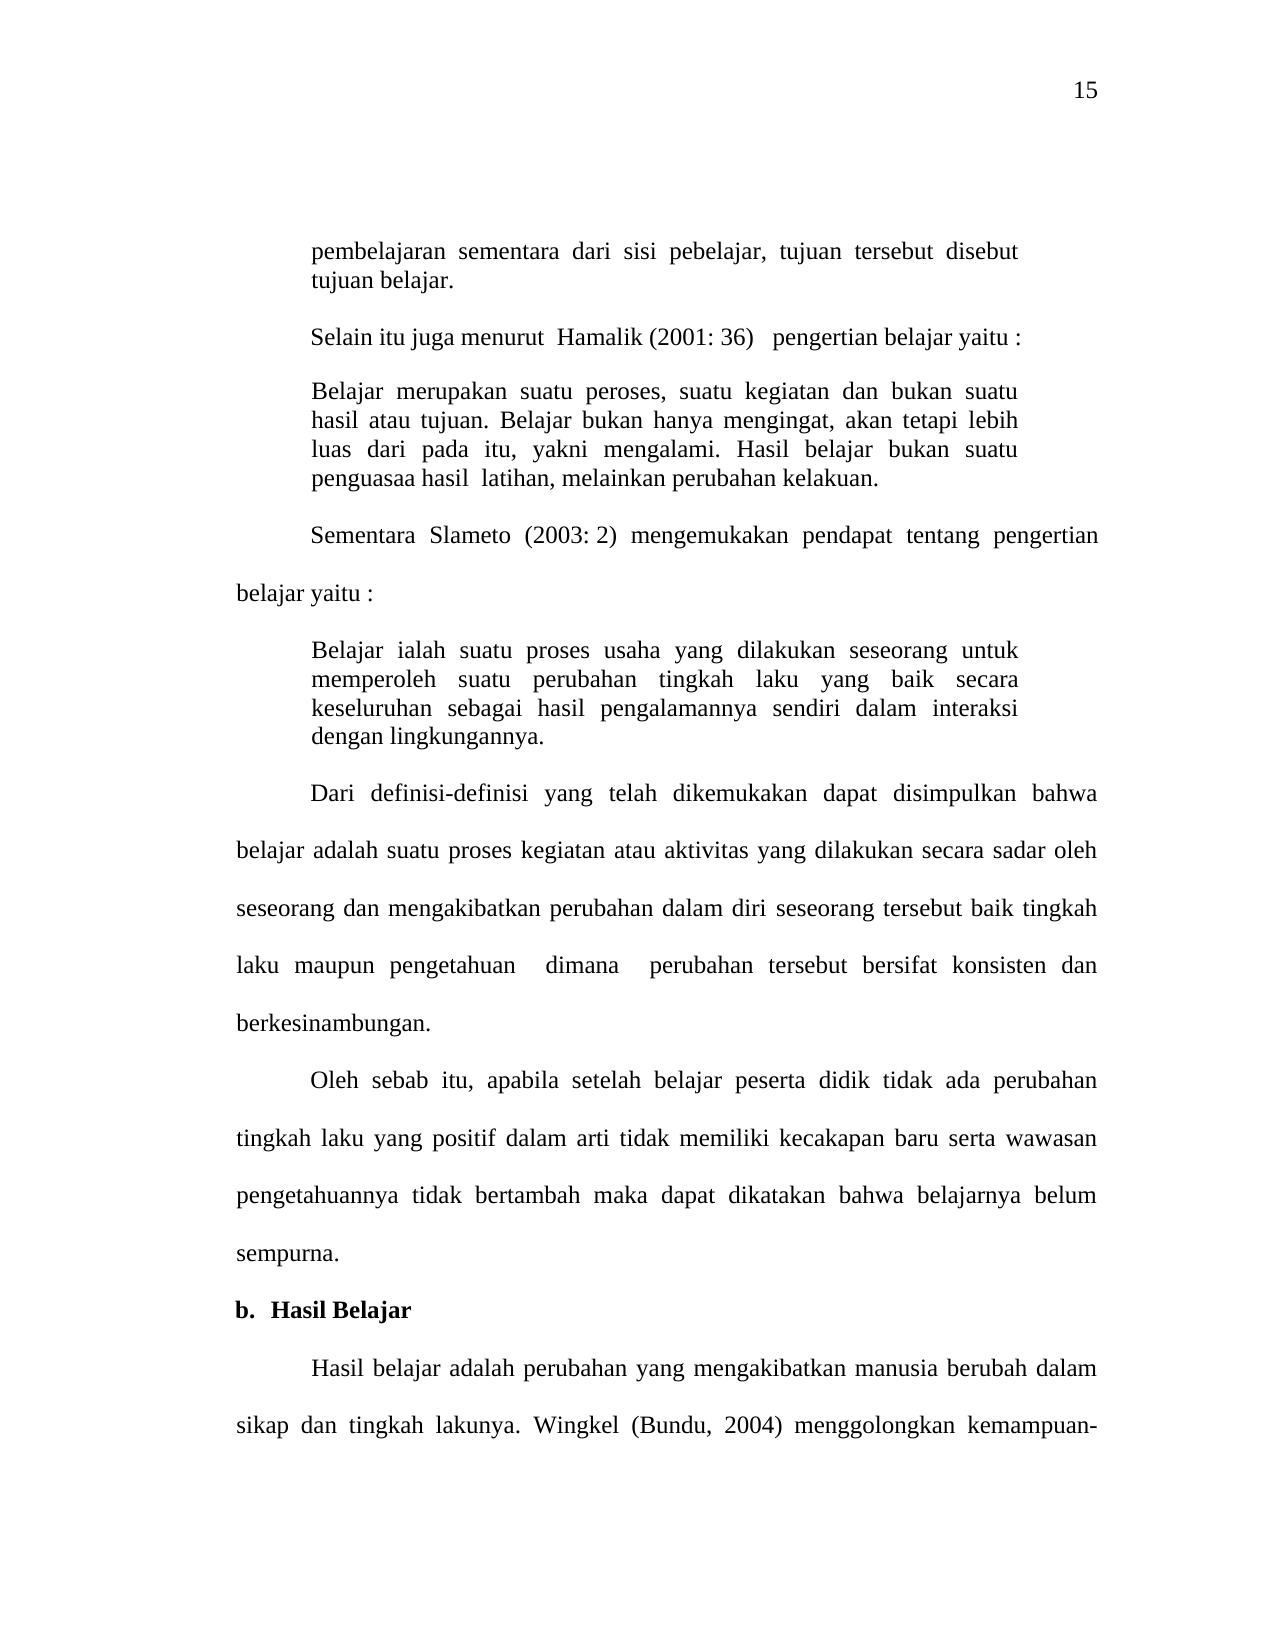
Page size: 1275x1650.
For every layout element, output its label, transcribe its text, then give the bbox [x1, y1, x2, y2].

text Belajar ialah suatu proses usaha yang dilakukan seseorang untuk memperoleh suatu perubahan tingkah laku yang baik secara keseluruhan sebagai hasil pengalamannya sendiri dalam interaksi dengan lingkungannya. [311, 635, 1019, 750]
list Hasil Belajar [235, 1296, 1098, 1324]
text Dari definisi-definisi yang telah dikemukakan dapat disimpulkan bahwa belajar adalah suatu proses kegiatan atau aktivitas yang dilakukan secara sadar oleh seseorang dan mengakibatkan perubahan dalam diri seseorang tersebut baik tingkah laku maupun pengetahuan dimana perubahan tersebut bersifat konsisten dan berkesinambungan. [236, 778, 1098, 1037]
text Oleh sebab itu, apabila setelah belajar peserta didik tidak ada perubahan tingkah laku yang positif dalam arti tidak memiliki kecakapan baru serta wawasan pengetahuannya tidak bertambah maka dapat dikatakan bahwa belajarnya belum sempurna. [236, 1066, 1098, 1267]
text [311, 236, 1019, 294]
text Selain itu juga menurut Hamalik (2001: 36) pengertian belajar yaitu : [236, 322, 1048, 351]
list Belajar merupakan suatu peroses, suatu kegiatan dan bukan suatu hasil atau tujuan. Belajar bukan hanya mengingat, akan tetapi lebih luas dari pada itu, yakni mengalami. Hasil belajar bukan suatu penguasaa hasil latihan, melainkan perubahan kelakuan. [311, 376, 1019, 491]
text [236, 1353, 1098, 1439]
text Sementara Slameto (2003: 2) mengemukakan pendapat tentang pengertian belajar yaitu : [236, 520, 1099, 606]
